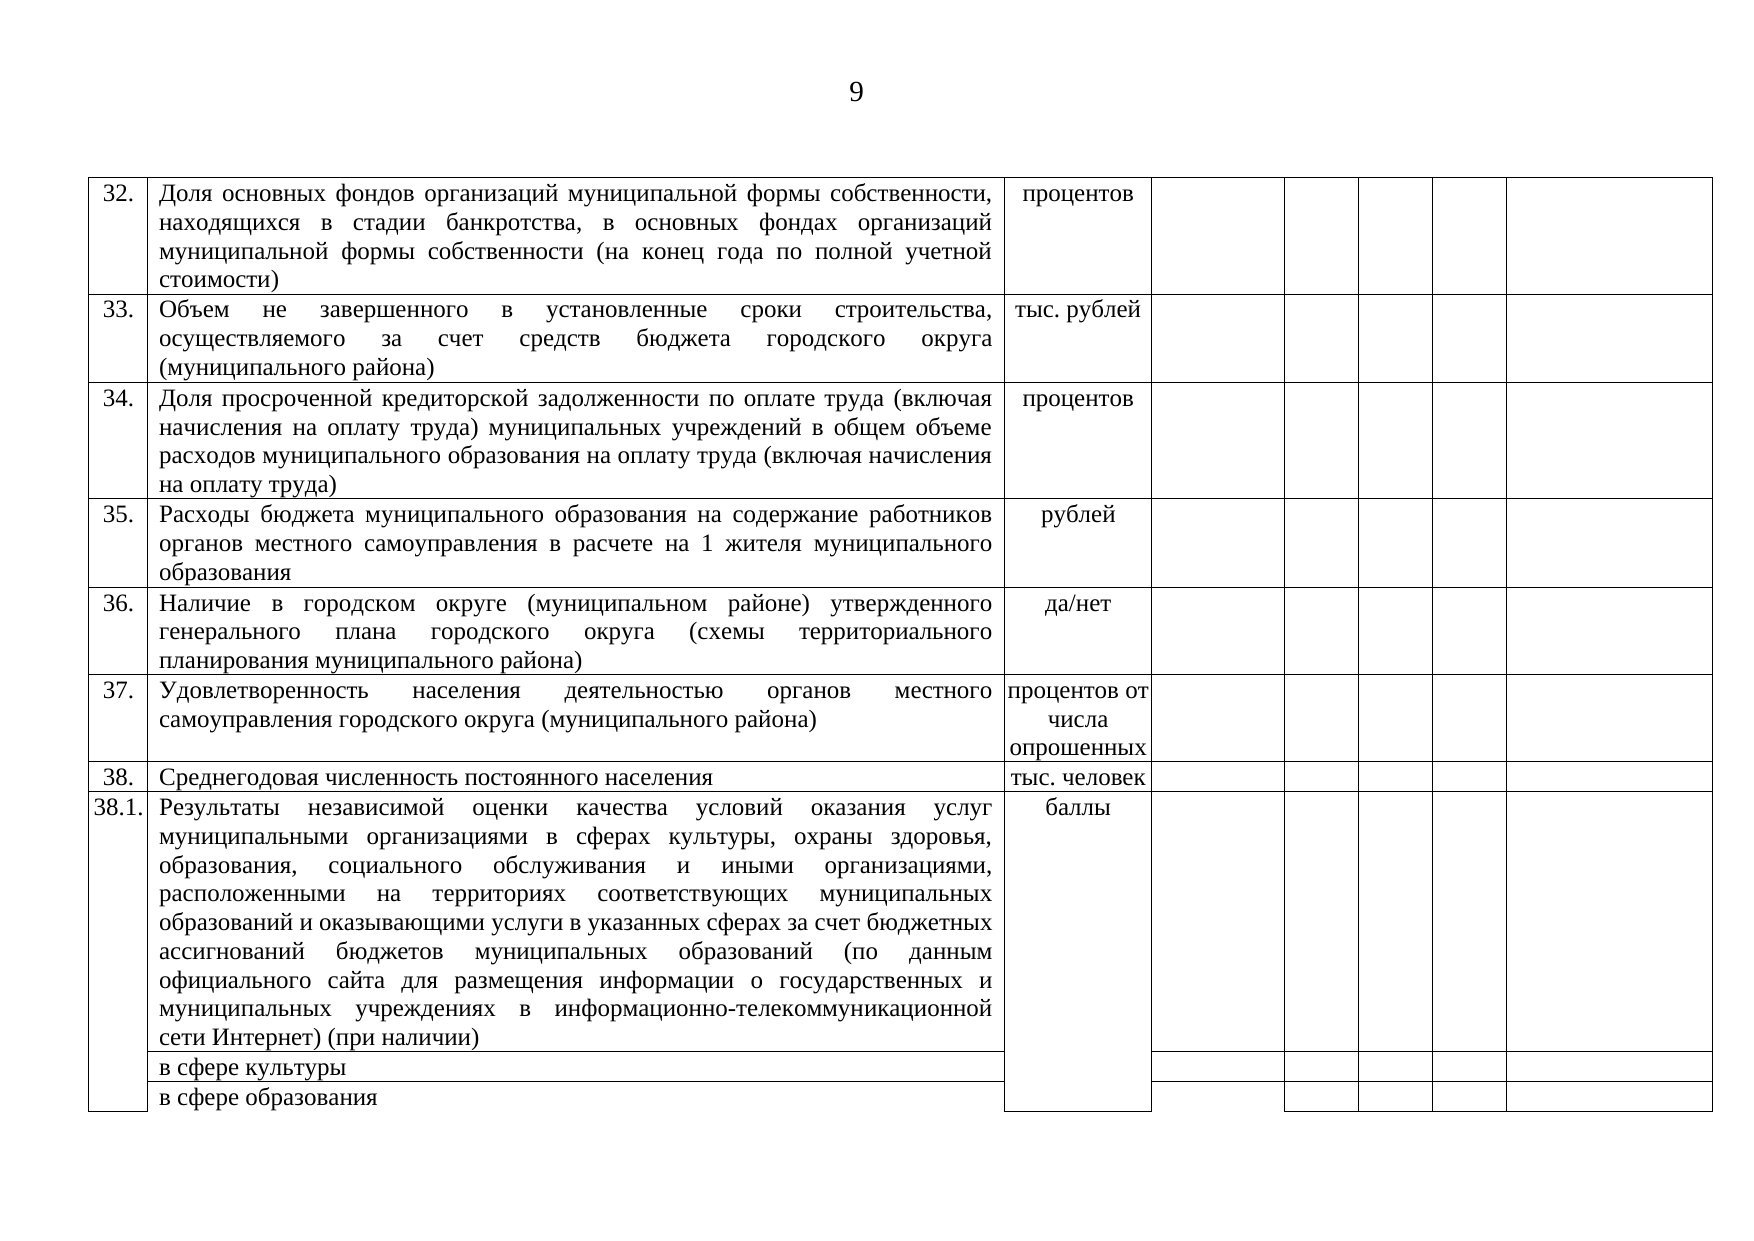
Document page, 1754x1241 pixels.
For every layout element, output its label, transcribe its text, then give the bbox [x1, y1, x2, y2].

table_cell 35. [89, 499, 147, 587]
table_cell процентов от числа опрошенных [1005, 675, 1151, 761]
table_cell Объем не завершенного в установленные сроки строительства, осуществляемого за счет средств бюджета городского округа (муниципального района) [148, 295, 1004, 382]
table_cell [1285, 383, 1358, 498]
table_cell [1285, 762, 1358, 791]
table_cell [1507, 1082, 1712, 1111]
table_cell [1285, 792, 1358, 1051]
table_cell [1285, 1082, 1358, 1111]
table_cell [1359, 499, 1432, 587]
table_cell [1285, 675, 1358, 761]
table_cell [1152, 178, 1284, 293]
table_cell [1359, 762, 1432, 791]
table_cell [1507, 675, 1712, 761]
table_cell [1433, 792, 1506, 1051]
table_cell [1152, 588, 1284, 674]
table_cell 36. [89, 588, 147, 674]
table_cell [1433, 1082, 1506, 1111]
table_cell Среднегодовая численность постоянного населения [148, 762, 1004, 791]
table_cell [1285, 1052, 1358, 1081]
table_cell 34. [89, 383, 147, 498]
table_cell [1507, 295, 1712, 382]
table_cell [1152, 499, 1284, 587]
table_cell в сфере образования [148, 1082, 1004, 1111]
table_cell да/нет [1005, 588, 1151, 674]
table_cell [1433, 178, 1506, 293]
table_cell 37. [89, 675, 147, 761]
table_cell 38. [89, 762, 147, 791]
table_cell [1507, 588, 1712, 674]
table_cell [1433, 675, 1506, 761]
table_cell [1433, 383, 1506, 498]
table_cell [1152, 383, 1284, 498]
table_cell [1359, 588, 1432, 674]
table_cell [1507, 178, 1712, 293]
table_cell [1359, 792, 1432, 1051]
table_cell [1285, 588, 1358, 674]
table_cell [1433, 588, 1506, 674]
table_cell [1285, 178, 1358, 293]
table_cell [1359, 295, 1432, 382]
table_cell в сфере культуры [148, 1052, 1004, 1081]
table_cell [1152, 762, 1284, 791]
table_cell [1152, 1082, 1284, 1111]
table_cell [1285, 295, 1358, 382]
table_cell тыс. рублей [1005, 295, 1151, 382]
table_cell рублей [1005, 499, 1151, 587]
table_cell [1433, 762, 1506, 791]
table_cell Результаты независимой оценки качества условий оказания услуг муниципальными организациями в сферах культуры, охраны здоровья, образования, социального обслуживания и иными организациями, расположенными на территориях соответствующих муниципальных образований и оказывающими услуги в указанных сферах за счет бюджетных ассигнований бюджетов муниципальных образований (по данным официального сайта для размещения информации о государственных и муниципальных учреждениях в информационно-телекоммуникационной сети Интернет) (при наличии) [148, 792, 1004, 1051]
table_cell [1507, 383, 1712, 498]
table_cell процентов [1005, 178, 1151, 293]
table_cell [1359, 675, 1432, 761]
table_cell [1359, 383, 1432, 498]
table_cell [1433, 1052, 1506, 1081]
table_cell 33. [89, 295, 147, 382]
table_cell 38.1. [89, 792, 147, 1111]
table_cell [1152, 792, 1284, 1051]
table_cell 32. [89, 178, 147, 293]
table_cell [1359, 178, 1432, 293]
table_cell Доля основных фондов организаций муниципальной формы собственности, находящихся в стадии банкротства, в основных фондах организаций муниципальной формы собственности (на конец года по полной учетной стоимости) [148, 178, 1004, 293]
table_cell [1433, 499, 1506, 587]
table_cell [1507, 792, 1712, 1051]
table_cell [1152, 675, 1284, 761]
table_cell [1507, 762, 1712, 791]
table_cell [1359, 1082, 1432, 1111]
table_cell тыс. человек [1005, 762, 1151, 791]
table_cell [1285, 499, 1358, 587]
table_cell [1359, 1052, 1432, 1081]
table_cell Наличие в городском округе (муниципальном районе) утвержденного генерального плана городского округа (схемы территориального планирования муниципального района) [148, 588, 1004, 674]
table_cell [1507, 1052, 1712, 1081]
table_cell [1433, 295, 1506, 382]
table_cell Доля просроченной кредиторской задолженности по оплате труда (включая начисления на оплату труда) муниципальных учреждений в общем объеме расходов муниципального образования на оплату труда (включая начисления на оплату труда) [148, 383, 1004, 498]
table_cell [1152, 295, 1284, 382]
table_cell процентов [1005, 383, 1151, 498]
table_cell [1152, 1052, 1284, 1081]
table_cell [1507, 499, 1712, 587]
table_cell Расходы бюджета муниципального образования на содержание работников органов местного самоуправления в расчете на 1 жителя муниципального образования [148, 499, 1004, 587]
table_cell баллы [1005, 792, 1151, 1111]
table_cell Удовлетворенность населения деятельностью органов местного самоуправления городского округа (муниципального района) [148, 675, 1004, 761]
